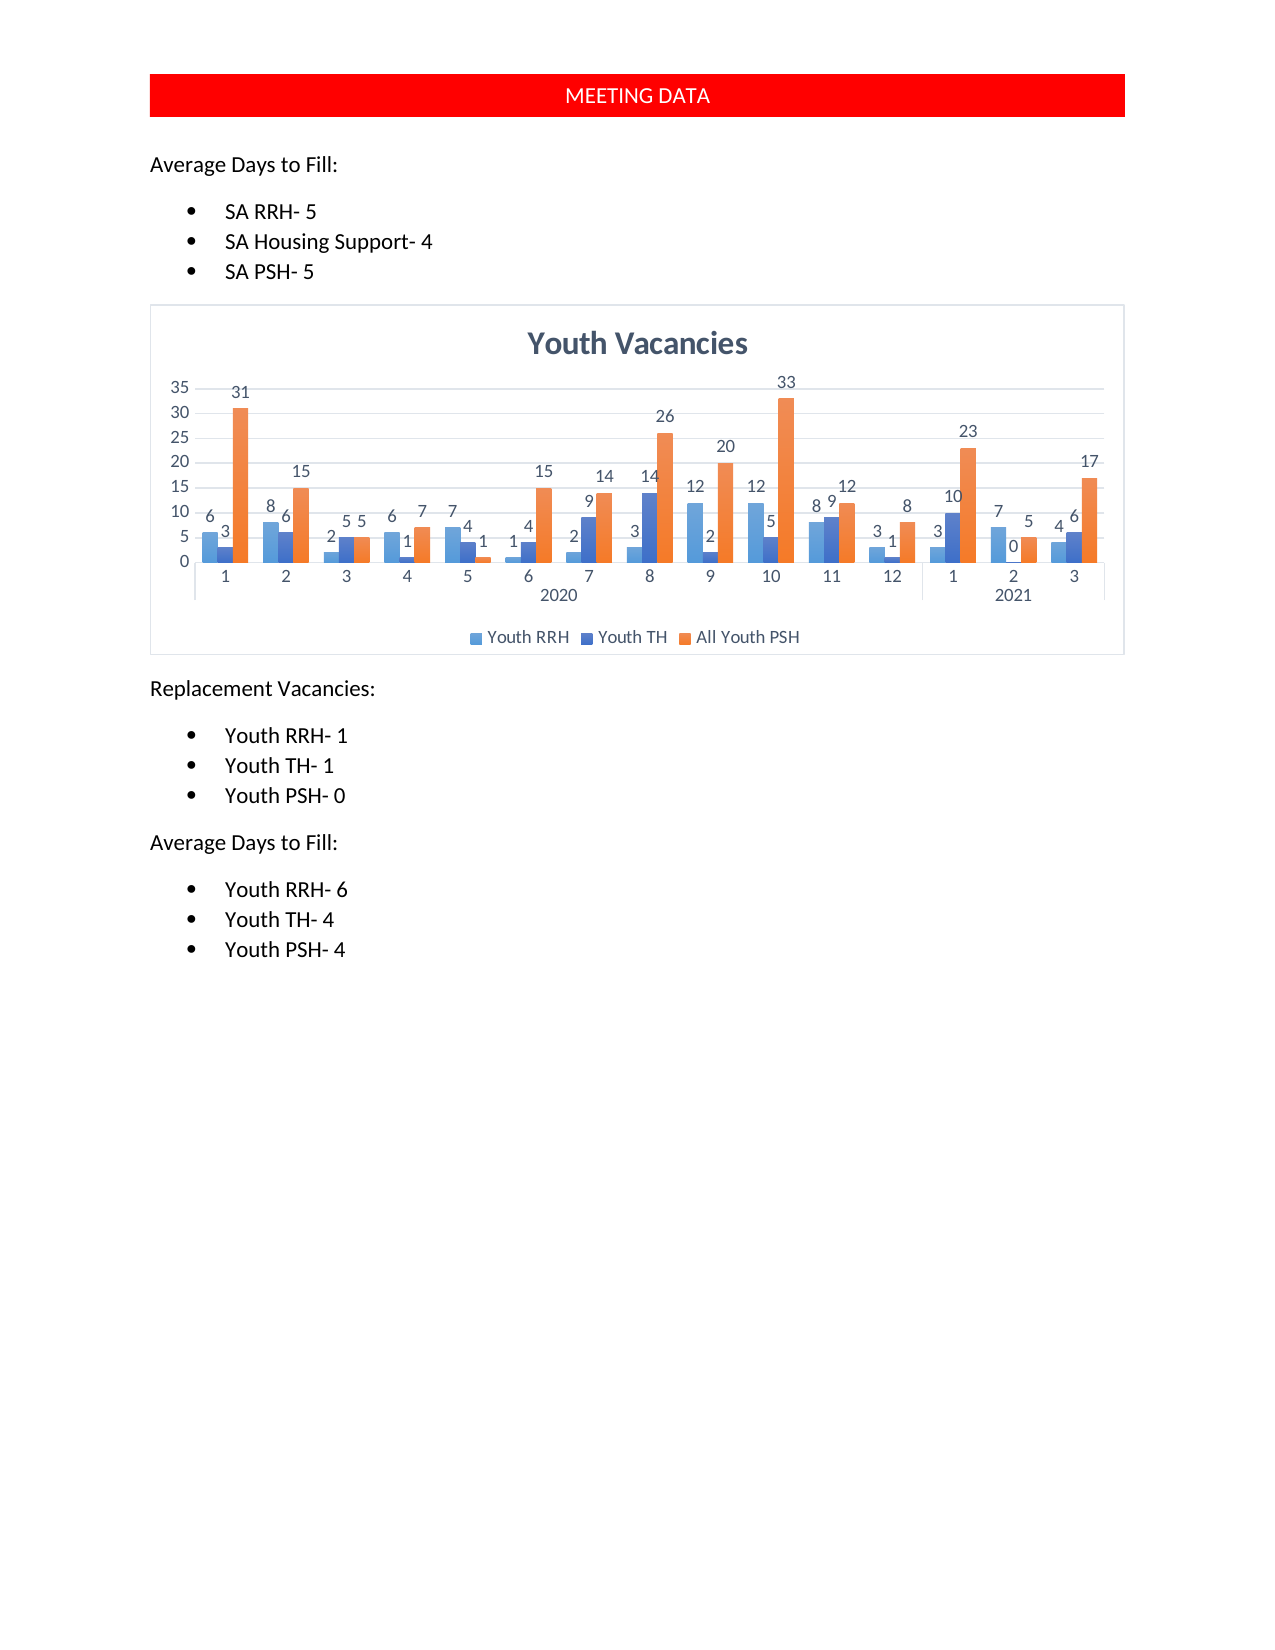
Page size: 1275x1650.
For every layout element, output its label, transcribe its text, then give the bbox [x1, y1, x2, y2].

list Youth TH- 4 [187, 905, 1125, 933]
text Average Days to Fill: [150, 150, 1125, 178]
list Youth PSH- 0 [187, 781, 1125, 809]
text Replacement Vacancies: [150, 674, 1125, 702]
list Youth RRH- 1 [187, 721, 1125, 749]
list Youth RRH- 6 [187, 875, 1125, 903]
list SA Housing Support- 4 [187, 227, 1125, 255]
list Youth TH- 1 [187, 751, 1125, 779]
list SA RRH- 5 [187, 197, 1125, 225]
list SA PSH- 5 [187, 257, 1125, 285]
list Youth PSH- 4 [187, 936, 1125, 964]
text Average Days to Fill: [150, 828, 1125, 856]
